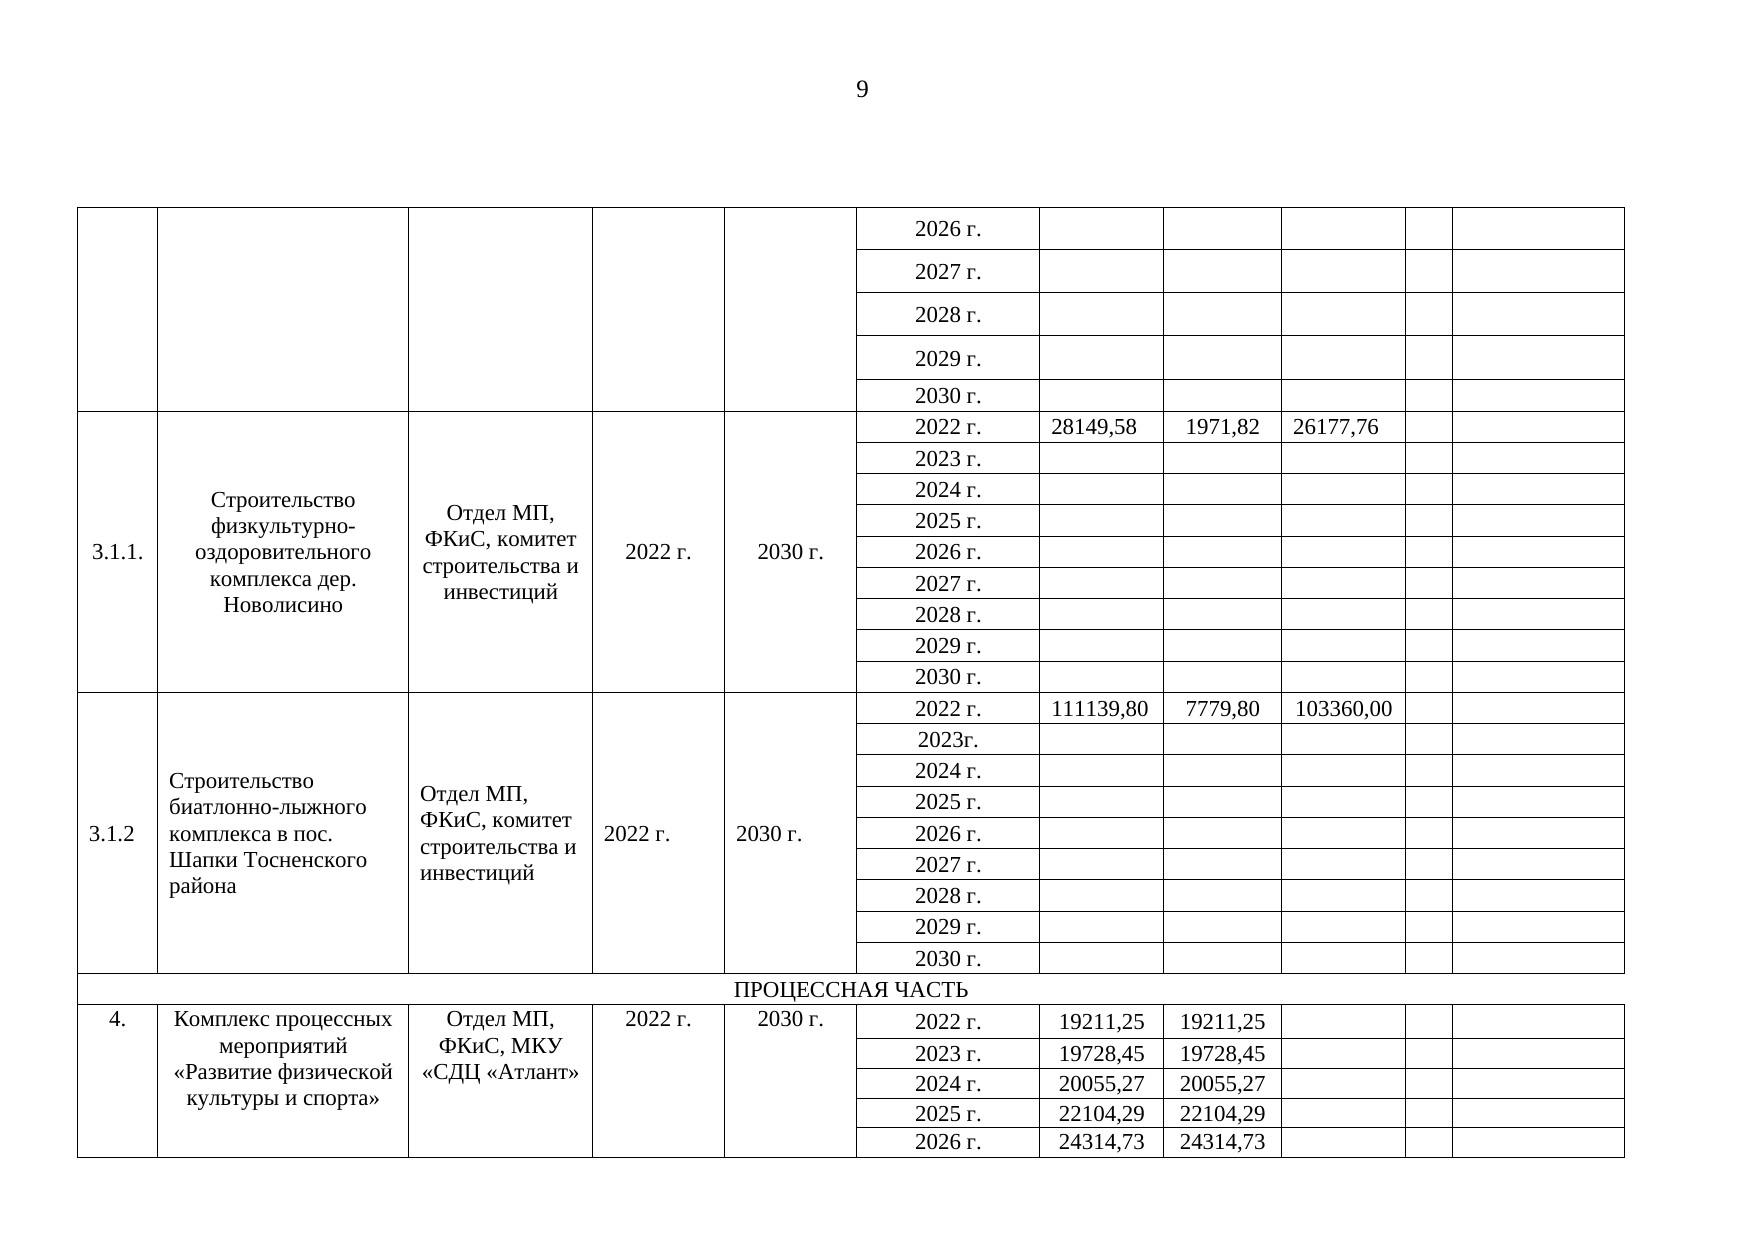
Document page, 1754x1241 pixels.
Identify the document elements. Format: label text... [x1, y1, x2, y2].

table_cell 20055,27 [1040, 1069, 1163, 1097]
table_cell [1282, 787, 1405, 817]
table_cell [1453, 293, 1624, 335]
table_cell [1453, 380, 1624, 411]
table_cell [1040, 943, 1163, 973]
table_cell [1406, 662, 1452, 692]
table_cell [1453, 1069, 1624, 1097]
table_cell [1164, 443, 1281, 473]
table_cell 24314,73 [1164, 1128, 1281, 1157]
table_cell [1040, 537, 1163, 567]
table_cell [1453, 630, 1624, 661]
table_cell [1453, 662, 1624, 692]
table_cell [1453, 724, 1624, 754]
table_cell 22104,29 [1040, 1099, 1163, 1127]
table_cell [1406, 336, 1452, 379]
table_cell [1406, 818, 1452, 848]
table_cell Отдел МП, ФКиС, МКУ «СДЦ «Атлант» [409, 1005, 592, 1157]
table_cell 2025 г. [857, 787, 1039, 817]
table_cell Комплекс процессных мероприятий «Развитие физической культуры и спорта» [158, 1005, 408, 1157]
table_cell [1282, 755, 1405, 786]
table_cell 2023г. [857, 724, 1039, 754]
table_cell [1406, 1005, 1452, 1038]
table_cell [1040, 505, 1163, 536]
table_cell [1164, 849, 1281, 879]
table_cell [1453, 208, 1624, 249]
table_cell [1164, 568, 1281, 598]
table_cell [1453, 755, 1624, 786]
table_cell [1453, 849, 1624, 879]
table_cell [1282, 1128, 1405, 1157]
table_cell [1040, 568, 1163, 598]
table_cell [1040, 474, 1163, 504]
table_cell [1406, 599, 1452, 629]
table_cell 22104,29 [1164, 1099, 1281, 1127]
table_cell 2029 г. [857, 912, 1039, 942]
table_cell 2022 г. [593, 1005, 724, 1157]
table_cell [1406, 630, 1452, 661]
table_cell [1453, 568, 1624, 598]
table_cell 4. [78, 1005, 157, 1157]
table_cell [1453, 537, 1624, 567]
table_cell [1282, 250, 1405, 292]
table_cell [1040, 912, 1163, 942]
table_cell [1282, 336, 1405, 379]
table_cell 2022 г. [857, 1005, 1039, 1038]
table_cell [1406, 250, 1452, 292]
table_cell 2022 г. [593, 693, 724, 973]
table_cell [1040, 849, 1163, 879]
table_cell 2024 г. [857, 1069, 1039, 1097]
table_cell 2030 г. [725, 412, 856, 692]
table_cell [1282, 1069, 1405, 1097]
table_cell [1406, 380, 1452, 411]
table_cell [1453, 1128, 1624, 1157]
table_cell [1040, 250, 1163, 292]
table_cell [1040, 787, 1163, 817]
table_cell [1040, 336, 1163, 379]
table_cell 7779,80 [1164, 693, 1281, 723]
table_cell [1164, 336, 1281, 379]
table_cell [1164, 818, 1281, 848]
table_cell [1282, 630, 1405, 661]
table_cell 2022 г. [857, 693, 1039, 723]
table_cell [1164, 787, 1281, 817]
table_cell [1164, 293, 1281, 335]
table_cell 2022 г. [857, 412, 1039, 442]
table_cell [1453, 474, 1624, 504]
table_cell [1453, 505, 1624, 536]
table_cell [1040, 599, 1163, 629]
table_cell [1164, 912, 1281, 942]
table_cell [1282, 1005, 1405, 1038]
table_cell [1282, 537, 1405, 567]
table_cell 111139,80 [1040, 693, 1163, 723]
table_cell 2024 г. [857, 755, 1039, 786]
table_cell [1453, 443, 1624, 473]
table_cell [1453, 693, 1624, 723]
table_cell [1040, 380, 1163, 411]
table_cell 28149,58 [1040, 412, 1163, 442]
table_cell Отдел МП, ФКиС, комитет строительства и инвестиций [409, 693, 592, 973]
table_cell [1164, 755, 1281, 786]
table_cell [1453, 818, 1624, 848]
table_cell [1453, 1099, 1624, 1127]
table_cell 2030 г. [857, 943, 1039, 973]
table_cell 2023 г. [857, 443, 1039, 473]
table_cell [1282, 568, 1405, 598]
table_cell 26177,76 [1282, 412, 1405, 442]
table_cell [1164, 208, 1281, 249]
table_cell 2030 г. [725, 1005, 856, 1157]
table_cell 2027 г. [857, 568, 1039, 598]
table_cell [1282, 1039, 1405, 1068]
table_cell [1164, 380, 1281, 411]
table_cell [1164, 599, 1281, 629]
table_cell [1453, 599, 1624, 629]
table_cell [1282, 380, 1405, 411]
table_cell 19728,45 [1040, 1039, 1163, 1068]
table_cell 2030 г. [725, 693, 856, 973]
table_cell [1453, 1005, 1624, 1038]
table_cell [1406, 537, 1452, 567]
table_cell [1406, 724, 1452, 754]
table_cell 19728,45 [1164, 1039, 1281, 1068]
table_cell 2027 г. [857, 250, 1039, 292]
table_cell [1406, 1099, 1452, 1127]
table_cell [1164, 474, 1281, 504]
table_cell [1282, 724, 1405, 754]
table_cell [1040, 818, 1163, 848]
table_cell [1040, 662, 1163, 692]
table_cell [1406, 912, 1452, 942]
table_cell [1164, 250, 1281, 292]
table_cell 2026 г. [857, 208, 1039, 249]
table_cell [1040, 724, 1163, 754]
table_cell [1040, 880, 1163, 911]
table_cell [1453, 943, 1624, 973]
table_cell [1282, 1099, 1405, 1127]
table_cell [1040, 293, 1163, 335]
table_cell [1040, 630, 1163, 661]
table_cell 3.1.1. [78, 412, 157, 692]
table_cell 24314,73 [1040, 1128, 1163, 1157]
table_cell [1406, 1069, 1452, 1097]
table_cell [1282, 943, 1405, 973]
table_cell 19211,25 [1164, 1005, 1281, 1038]
table_cell [1282, 293, 1405, 335]
table_cell 2028 г. [857, 293, 1039, 335]
table_cell [1453, 912, 1624, 942]
table_cell [1282, 662, 1405, 692]
table_cell 2024 г. [857, 474, 1039, 504]
table_cell 3.1.2 [78, 693, 157, 973]
table_cell [1406, 412, 1452, 442]
table_cell 2028 г. [857, 880, 1039, 911]
table_cell [1453, 250, 1624, 292]
table_cell 2028 г. [857, 599, 1039, 629]
table_cell [1406, 849, 1452, 879]
table_cell 2026 г. [857, 818, 1039, 848]
table_cell [1453, 336, 1624, 379]
table_cell [1164, 505, 1281, 536]
table_cell [1282, 818, 1405, 848]
table_cell 2029 г. [857, 336, 1039, 379]
table_cell 2026 г. [857, 537, 1039, 567]
table_cell [1164, 662, 1281, 692]
table_cell [1282, 474, 1405, 504]
table_cell 2023 г. [857, 1039, 1039, 1068]
table_cell [1040, 443, 1163, 473]
table_cell [1453, 787, 1624, 817]
table_cell 19211,25 [1040, 1005, 1163, 1038]
table_cell [1282, 849, 1405, 879]
table_cell [1406, 880, 1452, 911]
table_cell Отдел МП, ФКиС, комитет строительства и инвестиций [409, 412, 592, 692]
table_cell [1406, 755, 1452, 786]
table_cell [1282, 505, 1405, 536]
table_cell [1406, 1128, 1452, 1157]
table_cell 1971,82 [1164, 412, 1281, 442]
table_cell 103360,00 [1282, 693, 1405, 723]
table_cell [1282, 912, 1405, 942]
table_cell [1406, 693, 1452, 723]
table_cell [1282, 880, 1405, 911]
table_cell [1164, 880, 1281, 911]
table_cell 2027 г. [857, 849, 1039, 879]
table_cell 2025 г. [857, 505, 1039, 536]
table_cell [1164, 537, 1281, 567]
table_cell [1406, 474, 1452, 504]
table_cell [1453, 880, 1624, 911]
table_cell 2025 г. [857, 1099, 1039, 1127]
table_cell ПРОЦЕССНАЯ ЧАСТЬ [78, 974, 1624, 1004]
table_cell [1164, 630, 1281, 661]
table_cell [1406, 943, 1452, 973]
table_cell [1453, 412, 1624, 442]
table_cell [1282, 599, 1405, 629]
table_cell Строительство физкультурно-оздоровительного комплекса дер. Новолисино [158, 412, 408, 692]
table_cell 2030 г. [857, 662, 1039, 692]
table_cell [1406, 443, 1452, 473]
table_cell [1406, 208, 1452, 249]
table_cell [1406, 787, 1452, 817]
table_cell [1164, 724, 1281, 754]
table_cell 20055,27 [1164, 1069, 1281, 1097]
table_cell [1040, 208, 1163, 249]
table_cell [1164, 943, 1281, 973]
table_cell [1406, 1039, 1452, 1068]
table_cell [1040, 755, 1163, 786]
table_cell [1453, 1039, 1624, 1068]
table_cell [1282, 443, 1405, 473]
table_cell 2029 г. [857, 630, 1039, 661]
table_cell Строительство биатлонно-лыжного комплекса в пос. Шапки Тосненского района [158, 693, 408, 973]
table_cell [1282, 208, 1405, 249]
table_cell 2030 г. [857, 380, 1039, 411]
table_cell 2026 г. [857, 1128, 1039, 1157]
table_cell [1406, 293, 1452, 335]
table_cell 2022 г. [593, 412, 724, 692]
table_cell [1406, 505, 1452, 536]
table_cell [1406, 568, 1452, 598]
